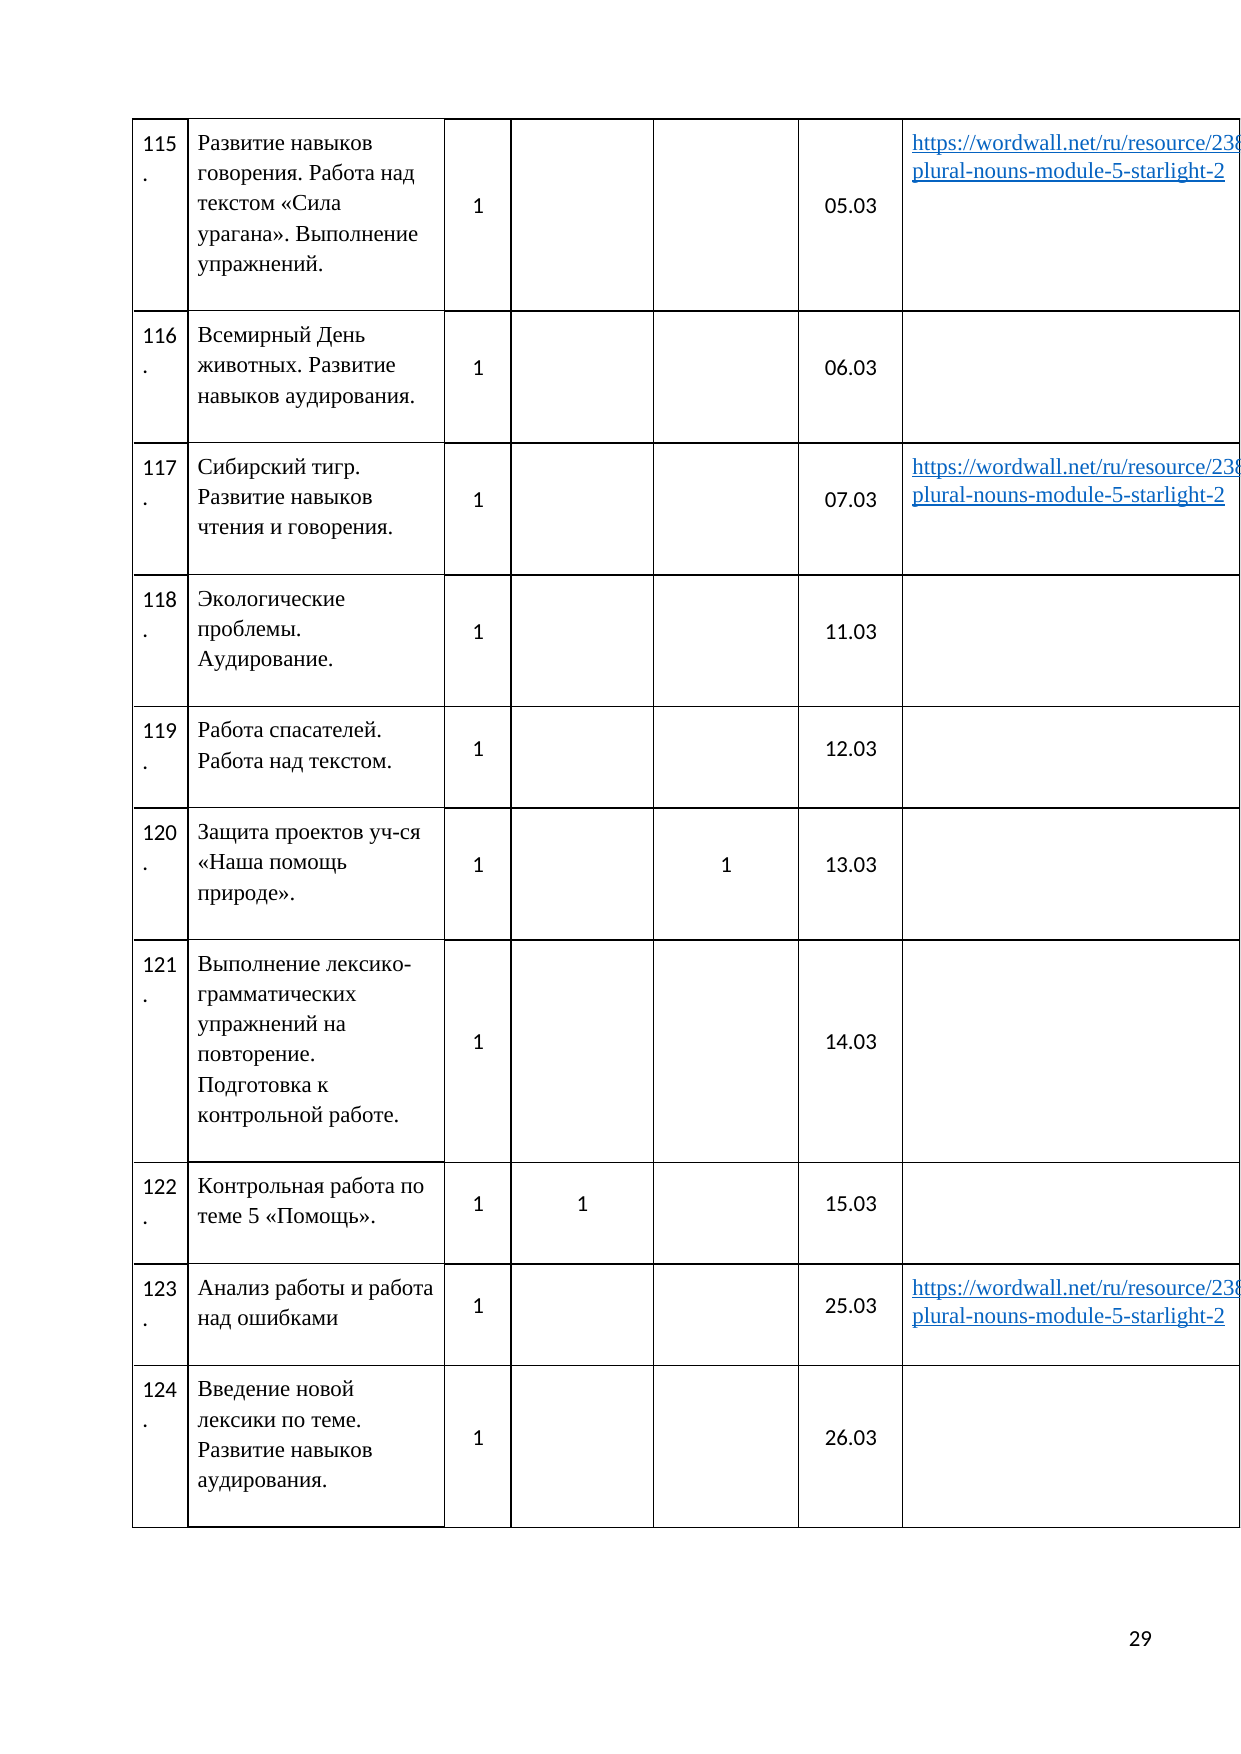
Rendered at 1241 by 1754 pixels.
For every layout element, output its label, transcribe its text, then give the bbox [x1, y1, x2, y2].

table_cell 06.03 [799, 312, 902, 442]
table_cell [903, 707, 1239, 807]
table_cell 1 [445, 941, 510, 1161]
table_cell Экологические проблемы. Аудирование. [189, 575, 444, 706]
table_cell 1 [654, 809, 798, 939]
table_cell Выполнение лексико-грамматических упражнений на повторение. Подготовка к контрольной работе. [189, 940, 444, 1161]
table_cell 1 [445, 1163, 510, 1263]
table_cell 25.03 [799, 1265, 902, 1364]
table_cell 05.03 [799, 120, 902, 310]
table_cell 115. [133, 120, 187, 310]
table_cell https://wordwall.net/ru/resource/23838251/plural-nouns-module-5-starlight-2 [903, 444, 1239, 574]
table_cell 1 [445, 1366, 510, 1526]
table_cell [512, 1265, 653, 1364]
table_cell 1 [445, 120, 510, 310]
table_cell [654, 707, 798, 807]
table_cell [654, 120, 798, 310]
table_cell 1 [512, 1163, 653, 1263]
table_cell 123. [133, 1264, 187, 1364]
table_cell 07.03 [799, 444, 902, 574]
table_cell [512, 1366, 653, 1526]
table_cell [512, 120, 653, 310]
table_cell 13.03 [799, 809, 902, 939]
table_cell 1 [445, 444, 510, 574]
table_cell [903, 1366, 1239, 1526]
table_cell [903, 1265, 1239, 1364]
table_cell [654, 444, 798, 574]
table_cell Сибирский тигр. Развитие навыков чтения и говорения. [189, 443, 444, 574]
table_cell [903, 576, 1239, 706]
table_cell [903, 941, 1239, 1161]
table_cell [654, 1265, 798, 1364]
table_cell 119. [133, 707, 187, 807]
table_cell [903, 809, 1239, 939]
table_cell [512, 576, 653, 706]
table_cell 120. [133, 808, 187, 939]
table_cell [512, 312, 653, 442]
table_cell 1 [445, 312, 510, 442]
table_cell 1 [445, 576, 510, 706]
table_cell 15.03 [799, 1163, 902, 1263]
table_cell Контрольная работа по теме 5 «Помощь». [189, 1163, 444, 1263]
table_cell [512, 444, 653, 574]
table_cell Развитие навыков говорения. Работа над текстом «Сила урагана». Выполнение упражнений. [189, 119, 444, 310]
table_cell 1 [445, 707, 510, 807]
table_cell Введение новой лексики по теме. Развитие навыков аудирования. [189, 1366, 444, 1526]
table_cell 14.03 [799, 941, 902, 1161]
table_cell 1 [445, 1265, 510, 1364]
table_cell [654, 312, 798, 442]
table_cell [903, 120, 1239, 310]
table_cell 12.03 [799, 707, 902, 807]
table_cell 118. [133, 575, 187, 706]
table_cell 117. [133, 443, 187, 574]
table_cell 26.03 [799, 1366, 902, 1526]
table_cell [903, 1163, 1239, 1263]
table_cell Анализ работы и работа над ошибками [189, 1264, 444, 1364]
table_cell 124. [133, 1366, 187, 1526]
table_cell [512, 707, 653, 807]
table_cell 1 [445, 809, 510, 939]
table_cell 11.03 [799, 576, 902, 706]
table_cell [654, 576, 798, 706]
table_cell [654, 1163, 798, 1263]
table_cell 116. [133, 311, 187, 442]
table_cell [654, 941, 798, 1161]
table_cell [512, 941, 653, 1161]
table_cell 122. [133, 1163, 187, 1263]
table_cell [903, 312, 1239, 442]
table_cell [654, 1366, 798, 1526]
table_cell Работа спасателей. Работа над текстом. [189, 707, 444, 807]
table_cell Всемирный День животных. Развитие навыков аудирования. [189, 311, 444, 442]
table_cell 121. [133, 940, 187, 1161]
table_cell [512, 809, 653, 939]
table_cell Защита проектов уч-ся «Наша помощь природе». [189, 808, 444, 939]
